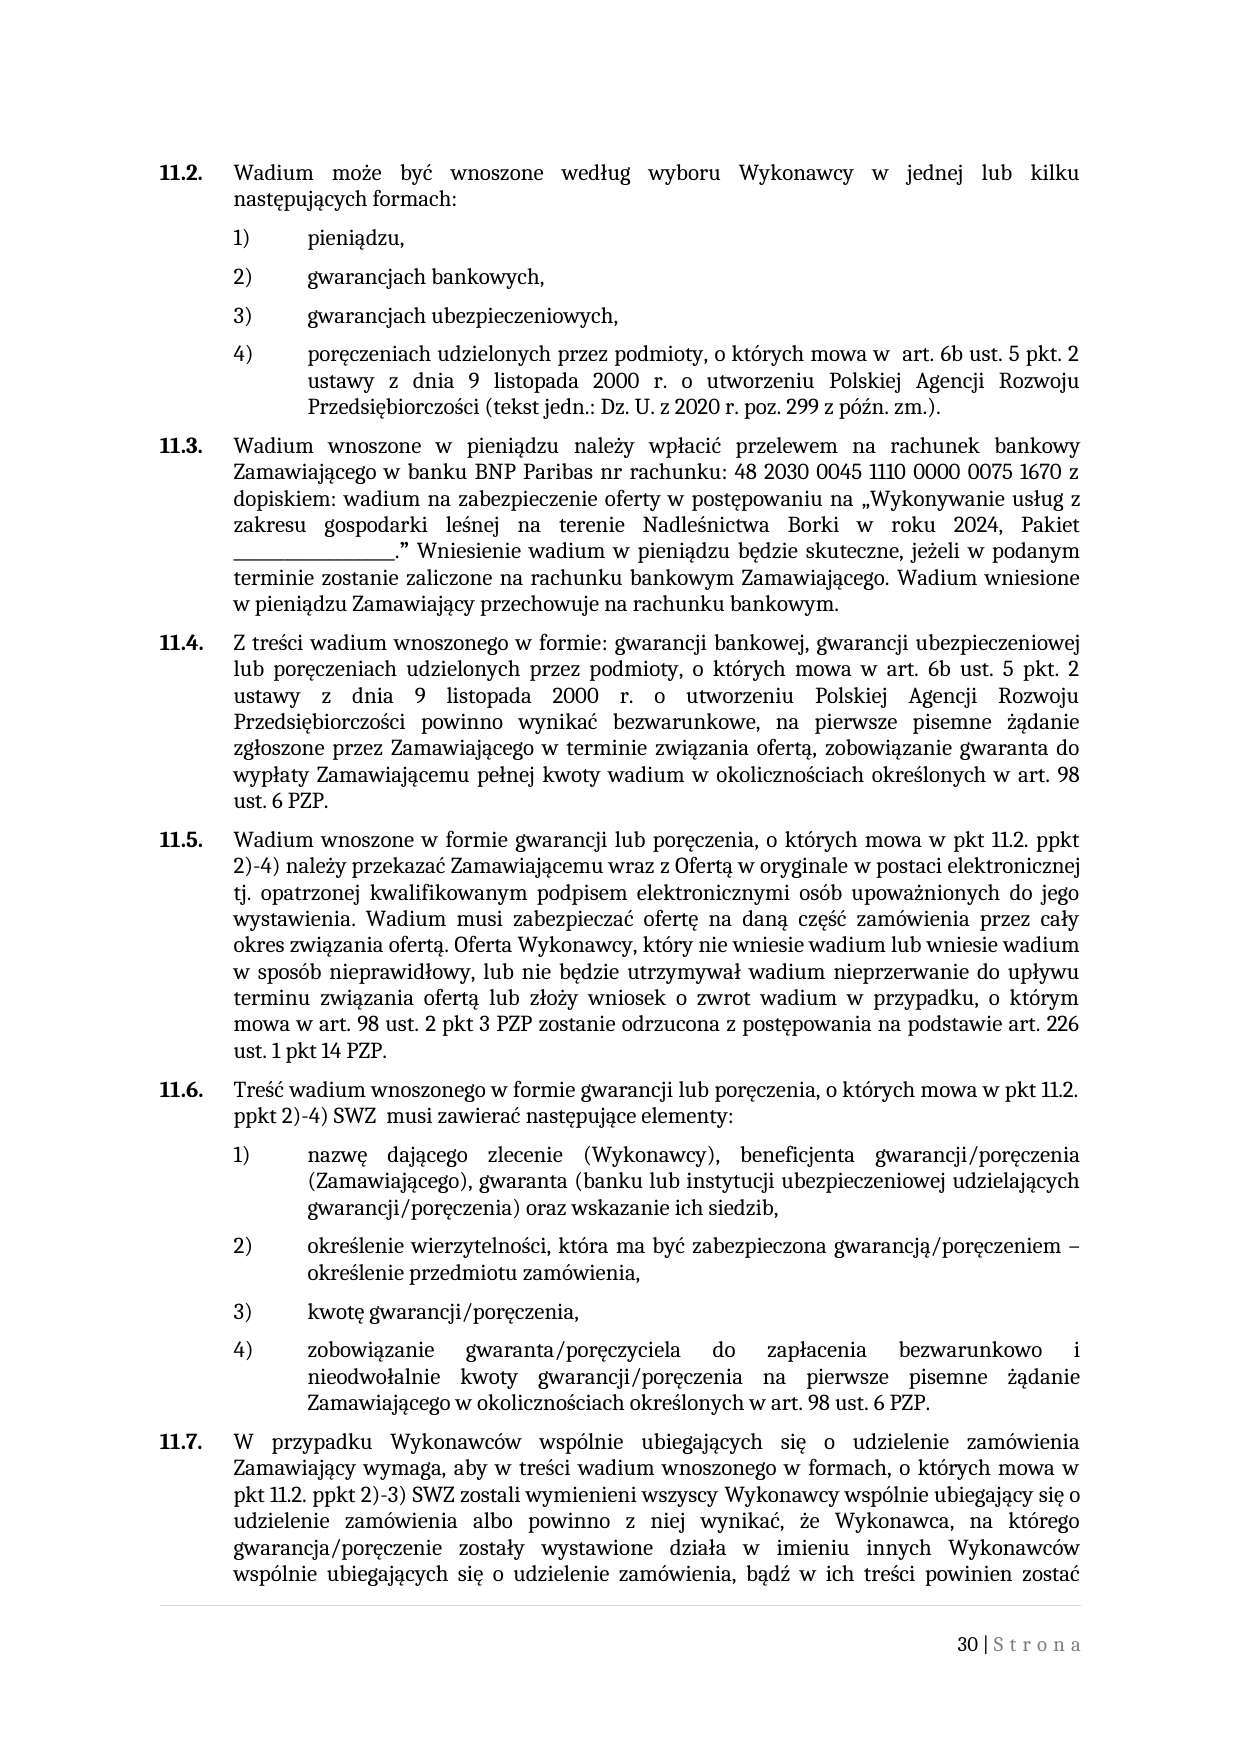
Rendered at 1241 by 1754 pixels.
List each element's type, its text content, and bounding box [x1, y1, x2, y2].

text 1) nazwę dającego zlecenie (Wykonawcy), beneficjenta gwarancji/poręczenia (Zamawiającego), gwaranta (banku lub instytucji ubezpieczeniowej udzielających gwarancji/poręczenia) oraz wskazanie ich siedzib, [233, 1142, 1081, 1221]
text 11.5. Wadium wnoszone w formie gwarancji lub poręczenia, o których mowa w pkt 11.2. ppkt 2)-4) należy przekazać Zamawiającemu wraz z Ofertą w oryginale w postaci elektronicznej tj. opatrzonej kwalifikowanym podpisem elektronicznymi osób upoważnionych do jego wystawienia. Wadium musi zabezpieczać ofertę na daną część zamówienia przez cały okres związania ofertą. Oferta Wykonawcy, który nie wniesie wadium lub wniesie wadium w sposób nieprawidłowy, lub nie będzie utrzymywał wadium nieprzerwanie do upływu terminu związania ofertą lub złoży wniosek o zwrot wadium w przypadku, o którym mowa w art. 98 ust. 2 pkt 3 PZP zostanie odrzucona z postępowania na podstawie art. 226 ust. 1 pkt 14 PZP. [159, 827, 1081, 1064]
text 11.6. Treść wadium wnoszonego w formie gwarancji lub poręczenia, o których mowa w pkt 11.2. ppkt 2)-4) SWZ musi zawierać następujące elementy: [159, 1076, 1081, 1129]
text 11.3. Wadium wnoszone w pieniądzu należy wpłacić przelewem na rachunek bankowy Zamawiającego w banku BNP Paribas nr rachunku: 48 2030 0045 1110 0000 0075 1670 z dopiskiem: wadium na zabezpieczenie oferty w postępowaniu na „Wykonywanie usług z zakresu gospodarki leśnej na terenie Nadleśnictwa Borki w roku 2024, Pakiet ___________________.” Wniesienie wadium w pieniądzu będzie skuteczne, jeżeli w podanym terminie zostanie zaliczone na rachunku bankowym Zamawiającego. Wadium wniesione w pieniądzu Zamawiający przechowuje na rachunku bankowym. [159, 433, 1081, 617]
text 4) poręczeniach udzielonych przez podmioty, o których mowa w art. 6b ust. 5 pkt. 2 ustawy z dnia 9 listopada 2000 r. o utworzeniu Polskiej Agencji Rozwoju Przedsiębiorczości (tekst jedn.: Dz. U. z 2020 r. poz. 299 z późn. zm.). [233, 341, 1081, 420]
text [159, 1429, 1081, 1587]
text 3) kwotę gwarancji/poręczenia, [233, 1298, 1081, 1325]
text 1) pieniądzu, [233, 225, 1081, 251]
text 2) gwarancjach bankowych, [233, 263, 1081, 290]
text 2) określenie wierzytelności, która ma być zabezpieczona gwarancją/poręczeniem – określenie przedmiotu zamówienia, [233, 1233, 1081, 1286]
text 11.2. Wadium może być wnoszone według wyboru Wykonawcy w jednej lub kilku następujących formach: [159, 159, 1081, 212]
text 4) zobowiązanie gwaranta/poręczyciela do zapłacenia bezwarunkowo i nieodwołalnie kwoty gwarancji/poręczenia na pierwsze pisemne żądanie Zamawiającego w okolicznościach określonych w art. 98 ust. 6 PZP. [233, 1337, 1081, 1416]
text 11.4. Z treści wadium wnoszonego w formie: gwarancji bankowej, gwarancji ubezpieczeniowej lub poręczeniach udzielonych przez podmioty, o których mowa w art. 6b ust. 5 pkt. 2 ustawy z dnia 9 listopada 2000 r. o utworzeniu Polskiej Agencji Rozwoju Przedsiębiorczości powinno wynikać bezwarunkowe, na pierwsze pisemne żądanie zgłoszone przez Zamawiającego w terminie związania ofertą, zobowiązanie gwaranta do wypłaty Zamawiającemu pełnej kwoty wadium w okolicznościach określonych w art. 98 ust. 6 PZP. [159, 630, 1081, 814]
text 3) gwarancjach ubezpieczeniowych, [233, 302, 1081, 329]
